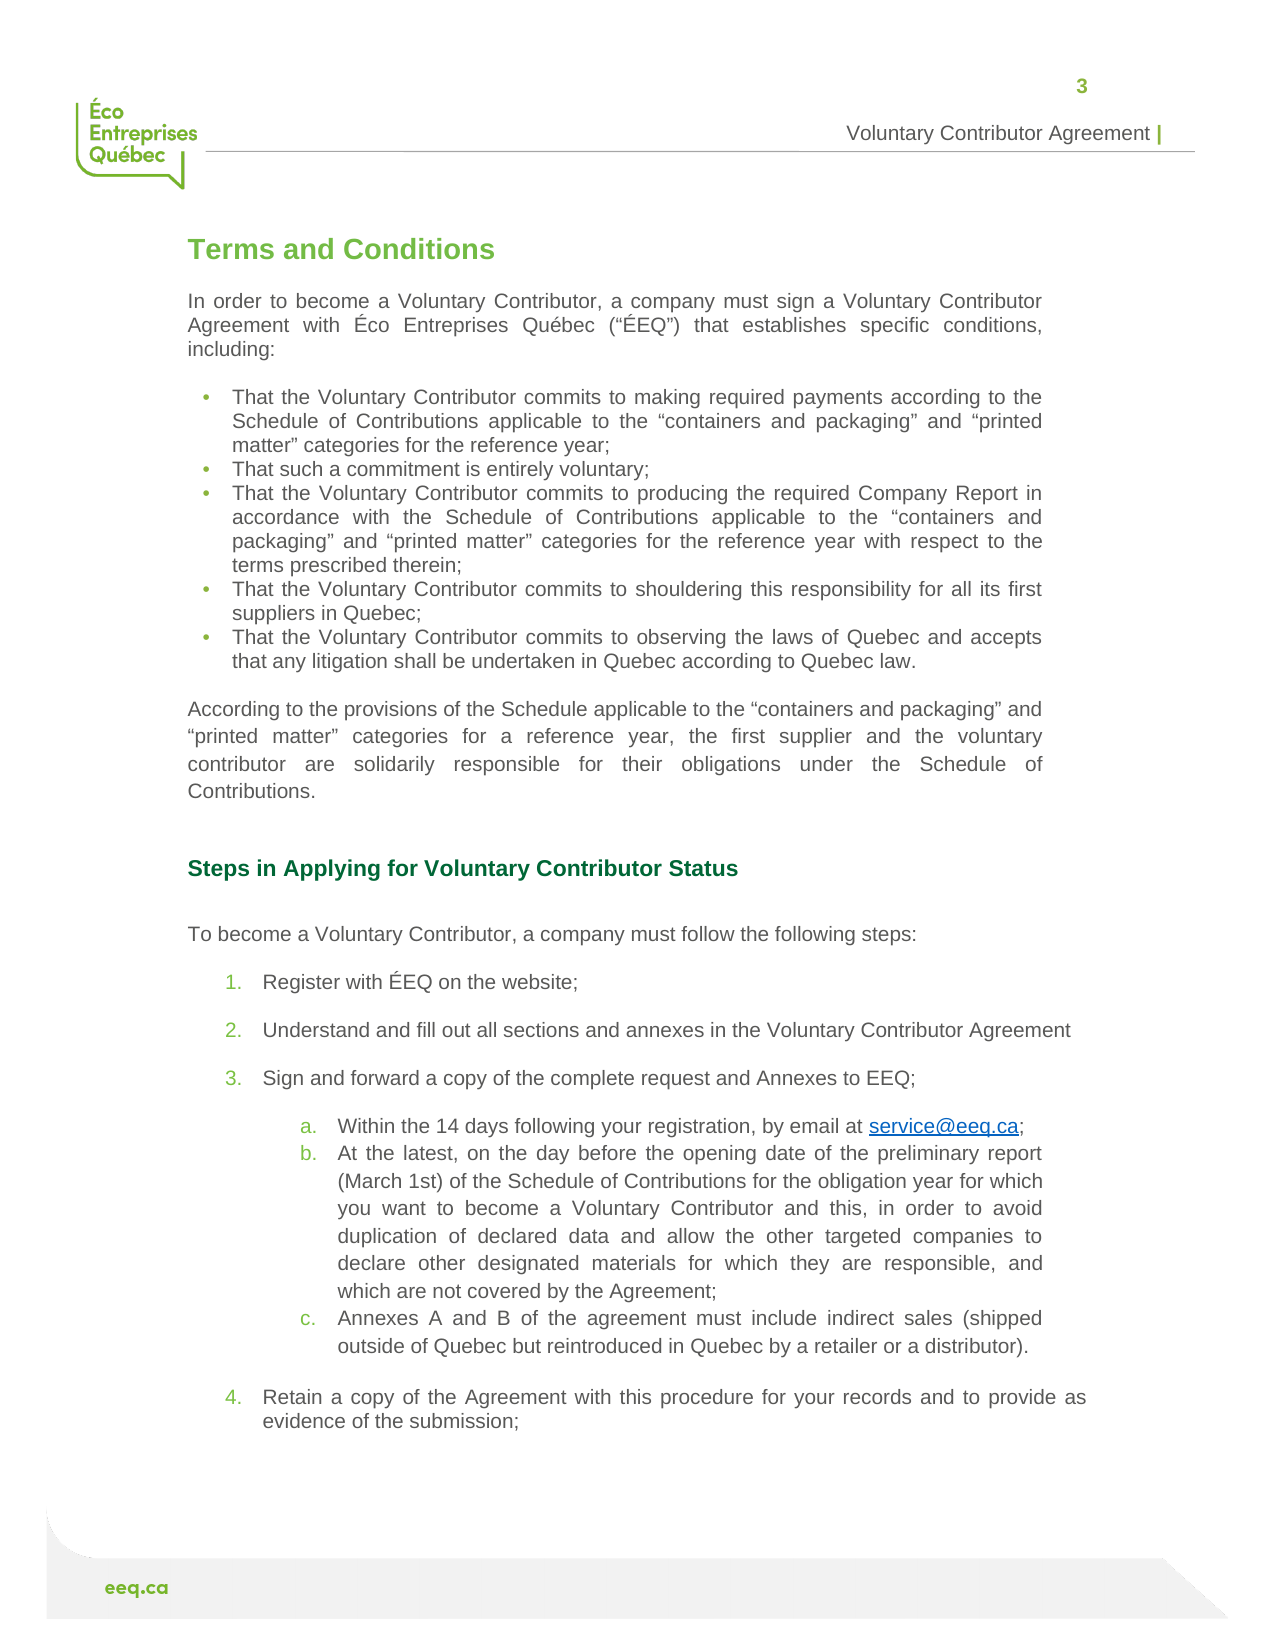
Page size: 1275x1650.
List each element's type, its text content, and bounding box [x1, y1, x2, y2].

list Understand and fill out all sections and annexes in the Voluntary Contributor Agreement [225, 1018, 1088, 1042]
list Retain a copy of the Agreement with this procedure for your records and to provide as evidence of the submission; [225, 1385, 1088, 1433]
list That the Voluntary Contributor commits to making required payments according to the Schedule of Contributions applicable to the “containers and packaging” and “printed matter” categories for the reference year; [202, 385, 1044, 457]
text According to the provisions of the Schedule applicable to the “containers and packaging” and “printed matter” categories for a reference year, the first supplier and the voluntary contributor are solidarily responsible for their obligations under the Schedule of Contributions. [187, 697, 1044, 803]
list Sign and forward a copy of the complete request and Annexes to EEQ; [225, 1066, 1088, 1089]
text Terms and Conditions [187, 232, 1044, 265]
list Annexes A and B of the agreement must include indirect sales (shipped outside of Quebec but reintroduced in Quebec by a retailer or a distributor). [300, 1306, 1044, 1357]
text Steps in Applying for Voluntary Contributor Status [187, 854, 1087, 881]
picture [46, 1506, 1229, 1619]
picture [75, 97, 197, 190]
list Within the 14 days following your registration, by email at service@eeq.ca; [300, 1113, 1044, 1137]
list At the latest, on the day before the opening date of the preliminary report (March 1st) of the Schedule of Contributions for the obligation year for which you want to become a Voluntary Contributor and this, in order to avoid duplication of declared data and allow the other targeted companies to declare other designated materials for which they are responsible, and which are not covered by the Agreement; [300, 1141, 1044, 1302]
list That such a commitment is entirely voluntary; [202, 457, 1044, 481]
list That the Voluntary Contributor commits to producing the required Company Report in accordance with the Schedule of Contributions applicable to the “containers and packaging” and “printed matter” categories for the reference year with respect to the terms prescribed therein; [202, 481, 1044, 577]
list That the Voluntary Contributor commits to observing the laws of Quebec and accepts that any litigation shall be undertaken in Quebec according to Quebec law. [202, 625, 1044, 673]
text In order to become a Voluntary Contributor, a company must sign a Voluntary Contributor Agreement with Éco Entreprises Québec (“ÉEQ”) that establishes specific conditions, including: [187, 265, 1044, 361]
list That the Voluntary Contributor commits to shouldering this responsibility for all its first suppliers in Quebec; [202, 577, 1044, 625]
list Register with ÉEQ on the website; [225, 970, 1088, 994]
text To become a Voluntary Contributor, a company must follow the following steps: [187, 922, 1038, 946]
